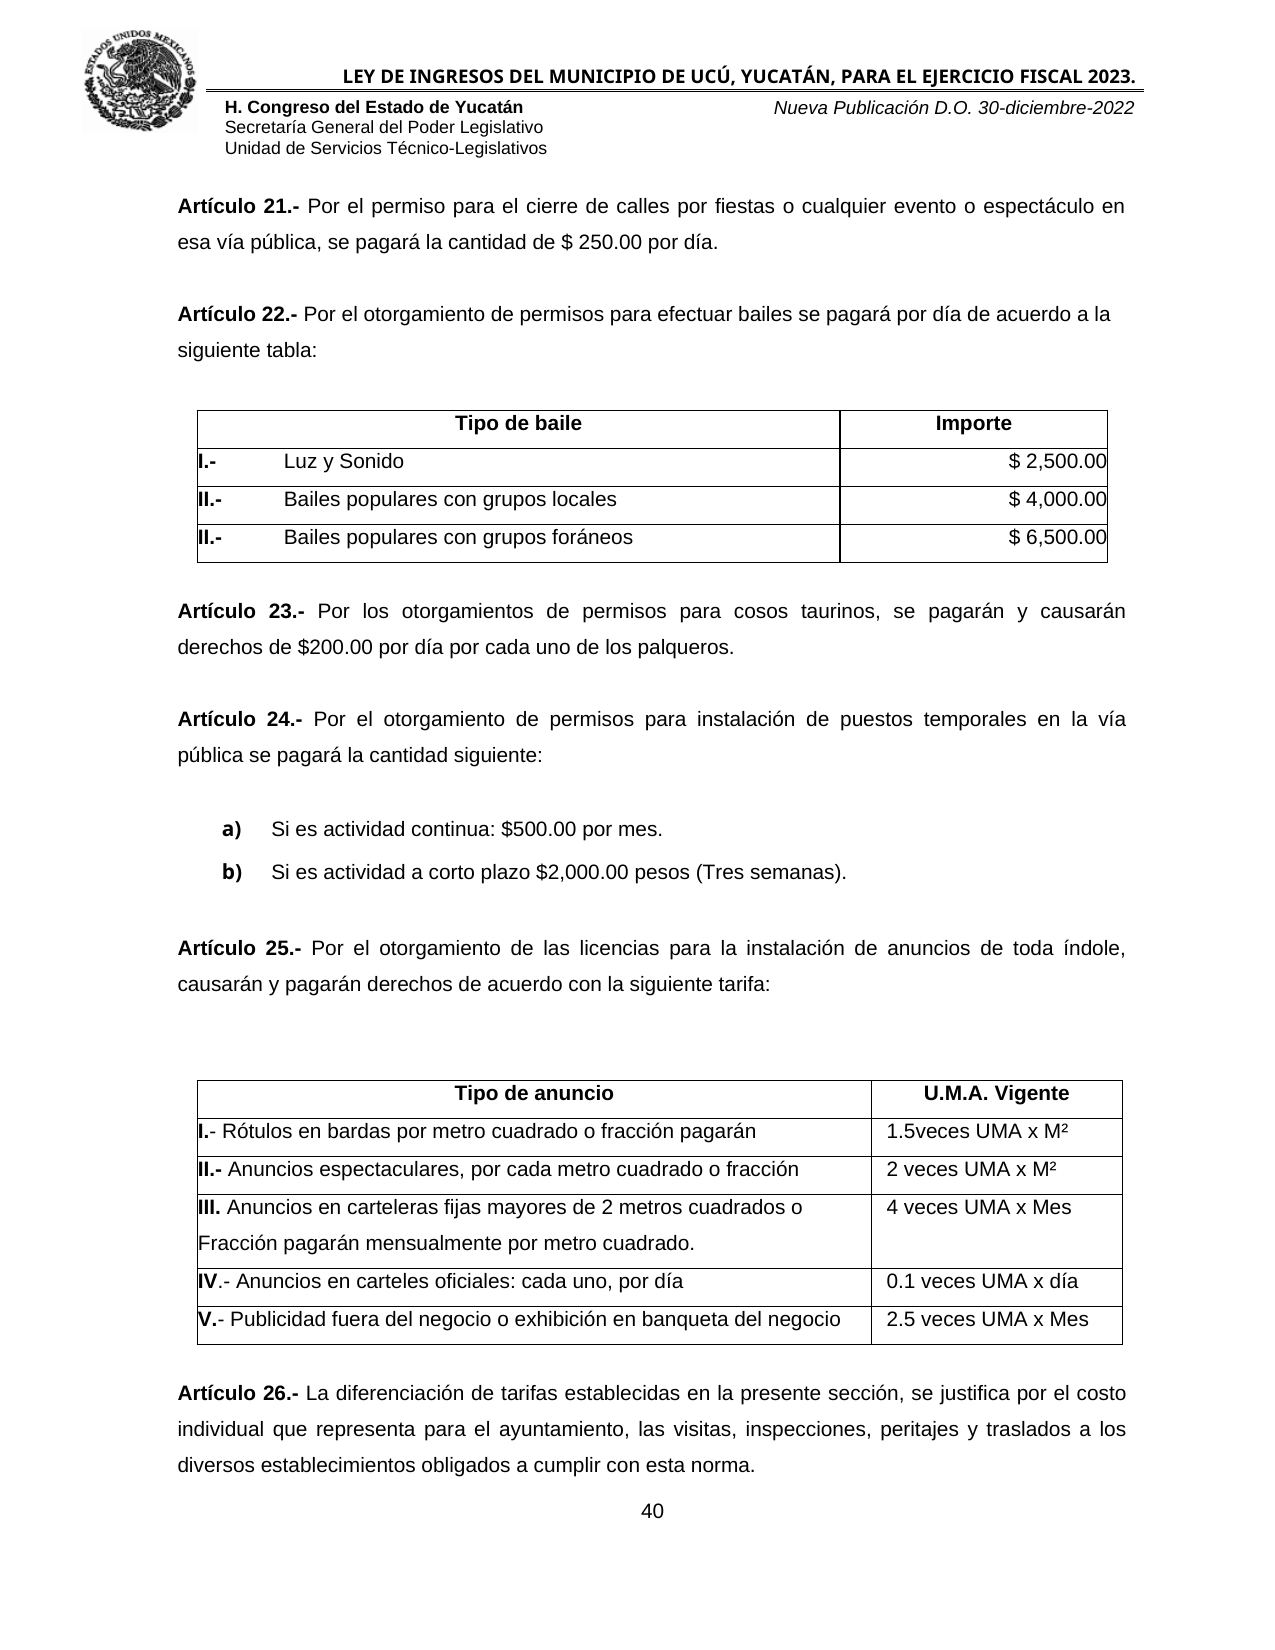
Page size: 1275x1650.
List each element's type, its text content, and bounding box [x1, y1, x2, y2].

text Artículo 25.- Por el otorgamiento de las licencias para la instalación de anuncios de toda índole, causarán y pagarán derechos de acuerdo con la siguiente tarifa: [177, 936, 1127, 996]
table_cell 4 veces UMA x Mes [872, 1195, 1122, 1268]
table_cell III. Anuncios en carteleras fijas mayores de 2 metros cuadrados o Fracción pagarán mensualmente por metro cuadrado. [198, 1195, 871, 1268]
table_cell I.- Luz y Sonido [198, 449, 839, 486]
table_cell 0.1 veces UMA x día [872, 1269, 1122, 1306]
table_cell 1.5veces UMA x M² [872, 1119, 1122, 1156]
table_cell 2.5 veces UMA x Mes [872, 1307, 1122, 1344]
table_cell $ 2,500.00 [841, 449, 1107, 486]
table_header U.M.A. Vigente [872, 1081, 1122, 1118]
text Artículo 21.- Por el permiso para el cierre de calles por fiestas o cualquier evento o espectáculo en esa vía pública, se pagará la cantidad de $ 250.00 por día. [177, 194, 1127, 254]
table_cell II.- Bailes populares con grupos locales [198, 487, 839, 524]
table_cell 2 veces UMA x M² [872, 1157, 1122, 1194]
table_cell I.- Rótulos en bardas por metro cuadrado o fracción pagarán [198, 1119, 871, 1156]
list Si es actividad a corto plazo $2,000.00 pesos (Tres semanas). [222, 857, 1127, 886]
table_header Tipo de baile [198, 411, 839, 448]
table_header Importe [841, 411, 1107, 448]
table_cell II.- Anuncios espectaculares, por cada metro cuadrado o fracción [198, 1157, 871, 1194]
text Artículo 24.- Por el otorgamiento de permisos para instalación de puestos temporales en la vía pública se pagará la cantidad siguiente: [177, 707, 1127, 767]
table_cell $ 6,500.00 [841, 525, 1107, 562]
table_cell $ 4,000.00 [841, 487, 1107, 524]
table_cell IV.- Anuncios en carteles oficiales: cada uno, por día [198, 1269, 871, 1306]
text Artículo 23.- Por los otorgamientos de permisos para cosos taurinos, se pagarán y causarán derechos de $200.00 por día por cada uno de los palqueros. [177, 599, 1127, 659]
table_cell II.- Bailes populares con grupos foráneos [198, 525, 839, 562]
list Si es actividad continua: $500.00 por mes. [222, 814, 1127, 843]
table_header Tipo de anuncio [198, 1081, 871, 1118]
text Artículo 26.- La diferenciación de tarifas establecidas en la presente sección, se justifica por el costo individual que representa para el ayuntamiento, las visitas, inspecciones, peritajes y traslados a los diversos establecimientos obligados a cumplir con esta norma. [177, 1381, 1127, 1477]
text Artículo 22.- Por el otorgamiento de permisos para efectuar bailes se pagará por día de acuerdo a la siguiente tabla: [177, 302, 1127, 362]
table_cell V.- Publicidad fuera del negocio o exhibición en banqueta del negocio [198, 1307, 871, 1344]
